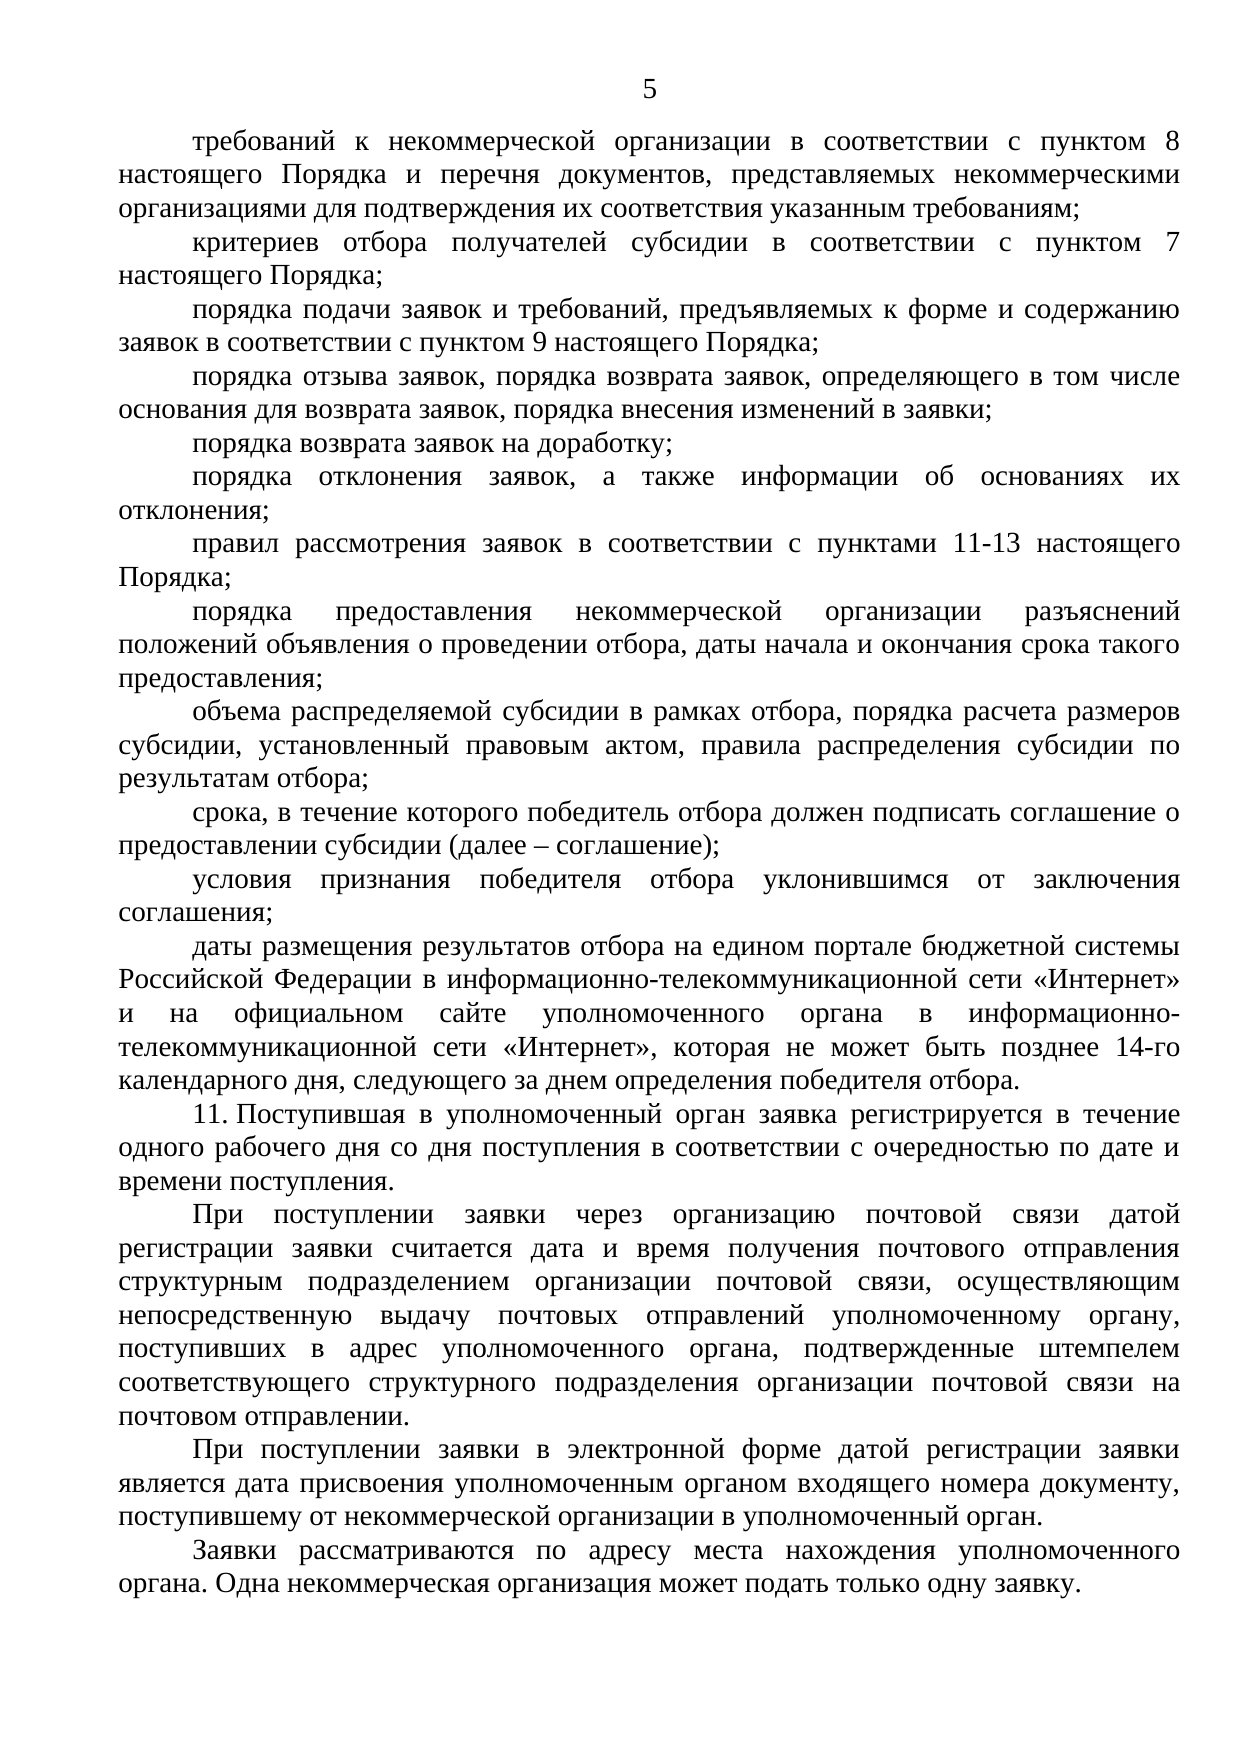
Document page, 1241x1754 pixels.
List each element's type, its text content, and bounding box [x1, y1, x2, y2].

text критериев отбора получателей субсидии в соответствии с пунктом 7 настоящего Порядка; [118, 224, 1181, 291]
text При поступлении заявки через организацию почтовой связи датой регистрации заявки считается дата и время получения почтового отправления структурным подразделением организации почтовой связи, осуществляющим непосредственную выдачу почтовых отправлений уполномоченному органу, поступивших в адрес уполномоченного органа, подтвержденные штемпелем соответствующего структурного подразделения организации почтовой связи на почтовом отправлении. [118, 1196, 1181, 1431]
text правил рассмотрения заявок в соответствии с пунктами 11-13 настоящего Порядка; [118, 526, 1181, 593]
text порядка предоставления некоммерческой организации разъяснений положений объявления о проведении отбора, даты начала и окончания срока такого предоставления; [118, 593, 1181, 693]
text Заявки рассматриваются по адресу места нахождения уполномоченного органа. Одна некоммерческая организация может подать только одну заявку. [118, 1532, 1181, 1599]
text 11. Поступившая в уполномоченный орган заявка регистрируется в течение одного рабочего дня со дня поступления в соответствии с очередностью по дате и времени поступления. [118, 1096, 1181, 1196]
text При поступлении заявки в электронной форме датой регистрации заявки является дата присвоения уполномоченным органом входящего номера документу, поступившему от некоммерческой организации в уполномоченный орган. [118, 1431, 1181, 1532]
text порядка подачи заявок и требований, предъявляемых к форме и содержанию заявок в соответствии с пунктом 9 настоящего Порядка; [118, 291, 1181, 358]
text порядка отзыва заявок, порядка возврата заявок, определяющего в том числе основания для возврата заявок, порядка внесения изменений в заявки; [118, 358, 1181, 425]
text требований к некоммерческой организации в соответствии с пунктом 8 настоящего Порядка и перечня документов, представляемых некоммерческими организациями для подтверждения их соответствия указанным требованиям; [118, 123, 1181, 224]
text условия признания победителя отбора уклонившимся от заключения соглашения; [118, 861, 1181, 928]
text даты размещения результатов отбора на едином портале бюджетной системы Российской Федерации в информационно-телекоммуникационной сети «Интернет» и на официальном сайте уполномоченного органа в информационно-телекоммуникационной сети «Интернет», которая не может быть позднее 14-го календарного дня, следующего за днем определения победителя отбора. [118, 928, 1181, 1096]
text срока, в течение которого победитель отбора должен подписать соглашение о предоставлении субсидии (далее – соглашение); [118, 794, 1181, 861]
text объема распределяемой субсидии в рамках отбора, порядка расчета размеров субсидии, установленный правовым актом, правила распределения субсидии по результатам отбора; [118, 693, 1181, 794]
text порядка отклонения заявок, а также информации об основаниях их отклонения; [118, 458, 1181, 526]
text порядка возврата заявок на доработку; [118, 425, 1181, 458]
